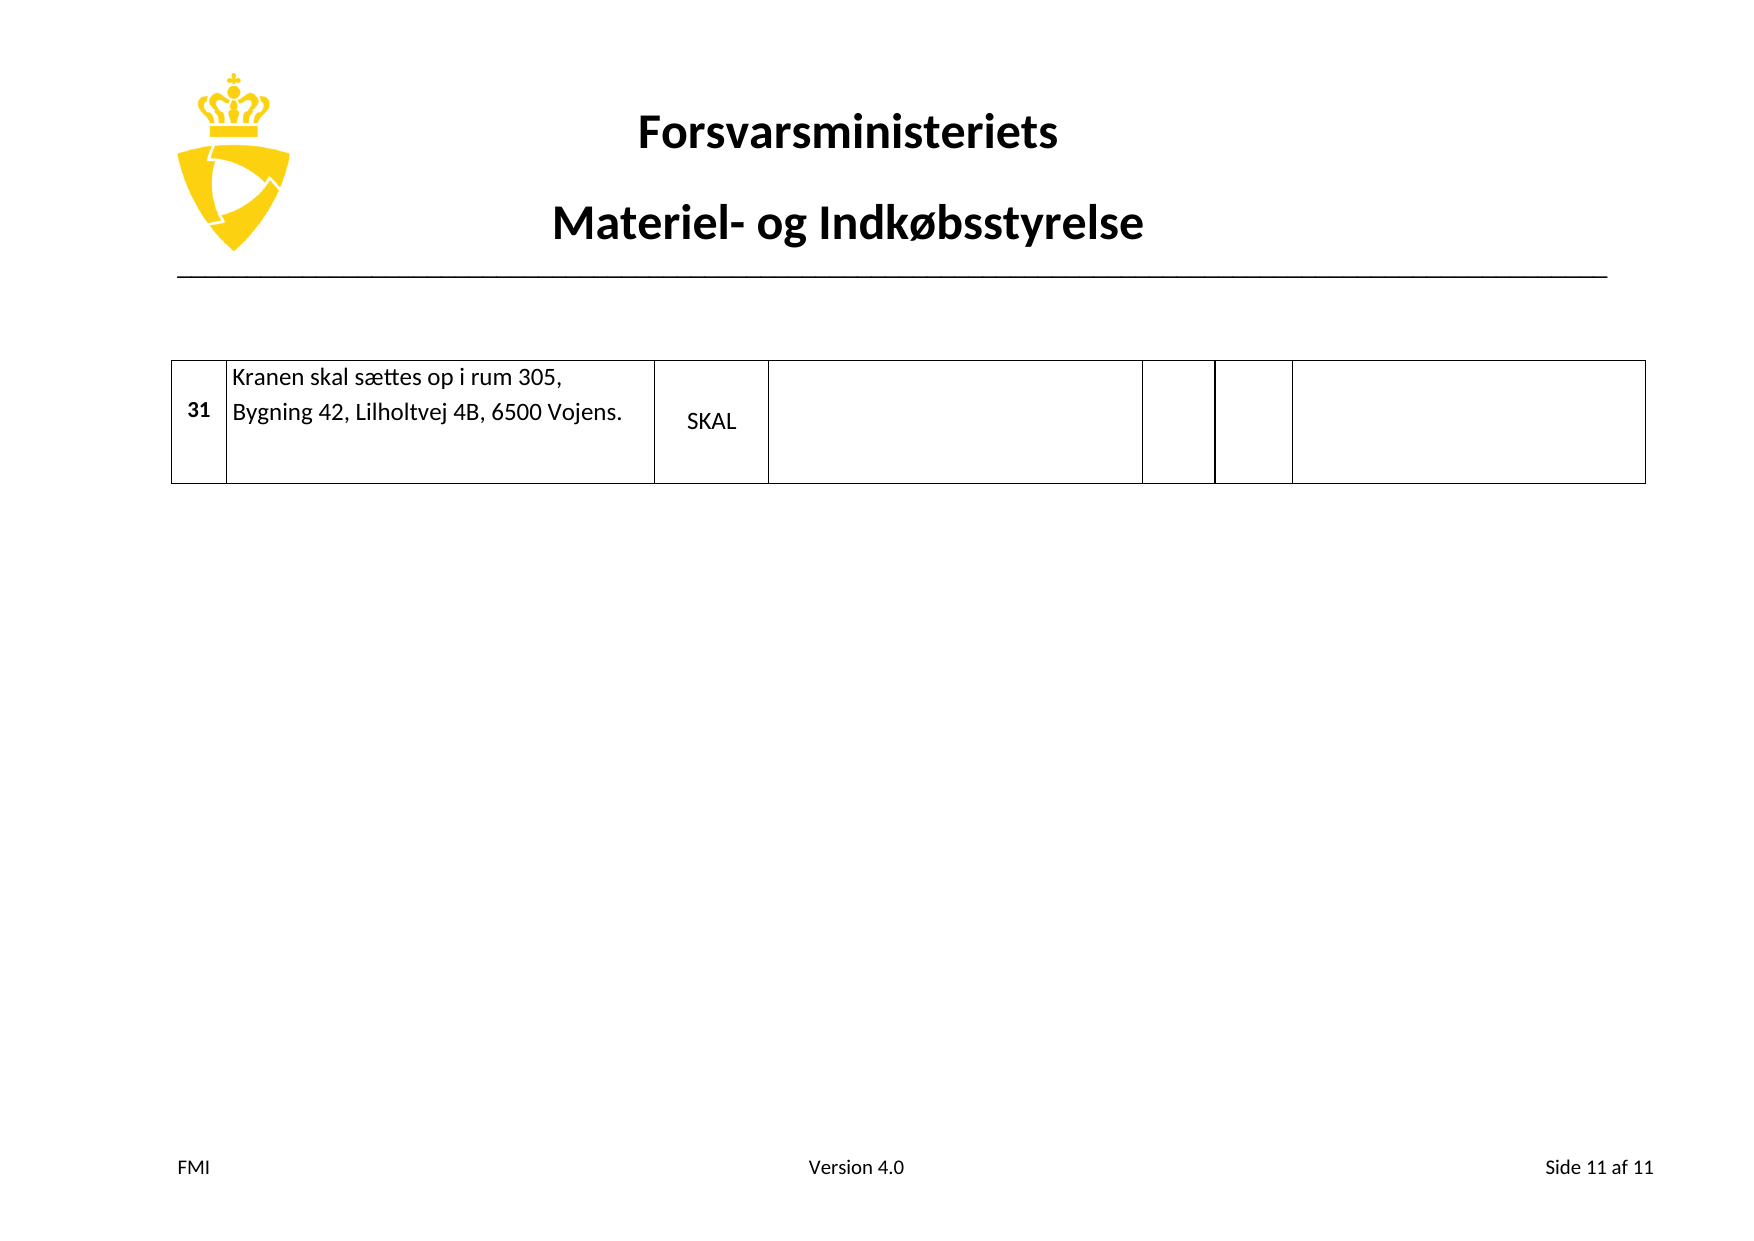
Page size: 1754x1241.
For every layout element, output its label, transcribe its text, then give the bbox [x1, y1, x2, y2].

table_cell [769, 361, 1142, 483]
table_cell Kranen skal sættes op i rum 305, Bygning 42, Lilholtvej 4B, 6500 Vojens. [227, 361, 654, 483]
table_cell [1293, 361, 1645, 483]
picture [177, 73, 290, 251]
table_cell [1143, 361, 1214, 483]
table_cell 31 [172, 361, 226, 483]
table_cell [1216, 361, 1292, 483]
table_cell SKAL [655, 361, 768, 483]
